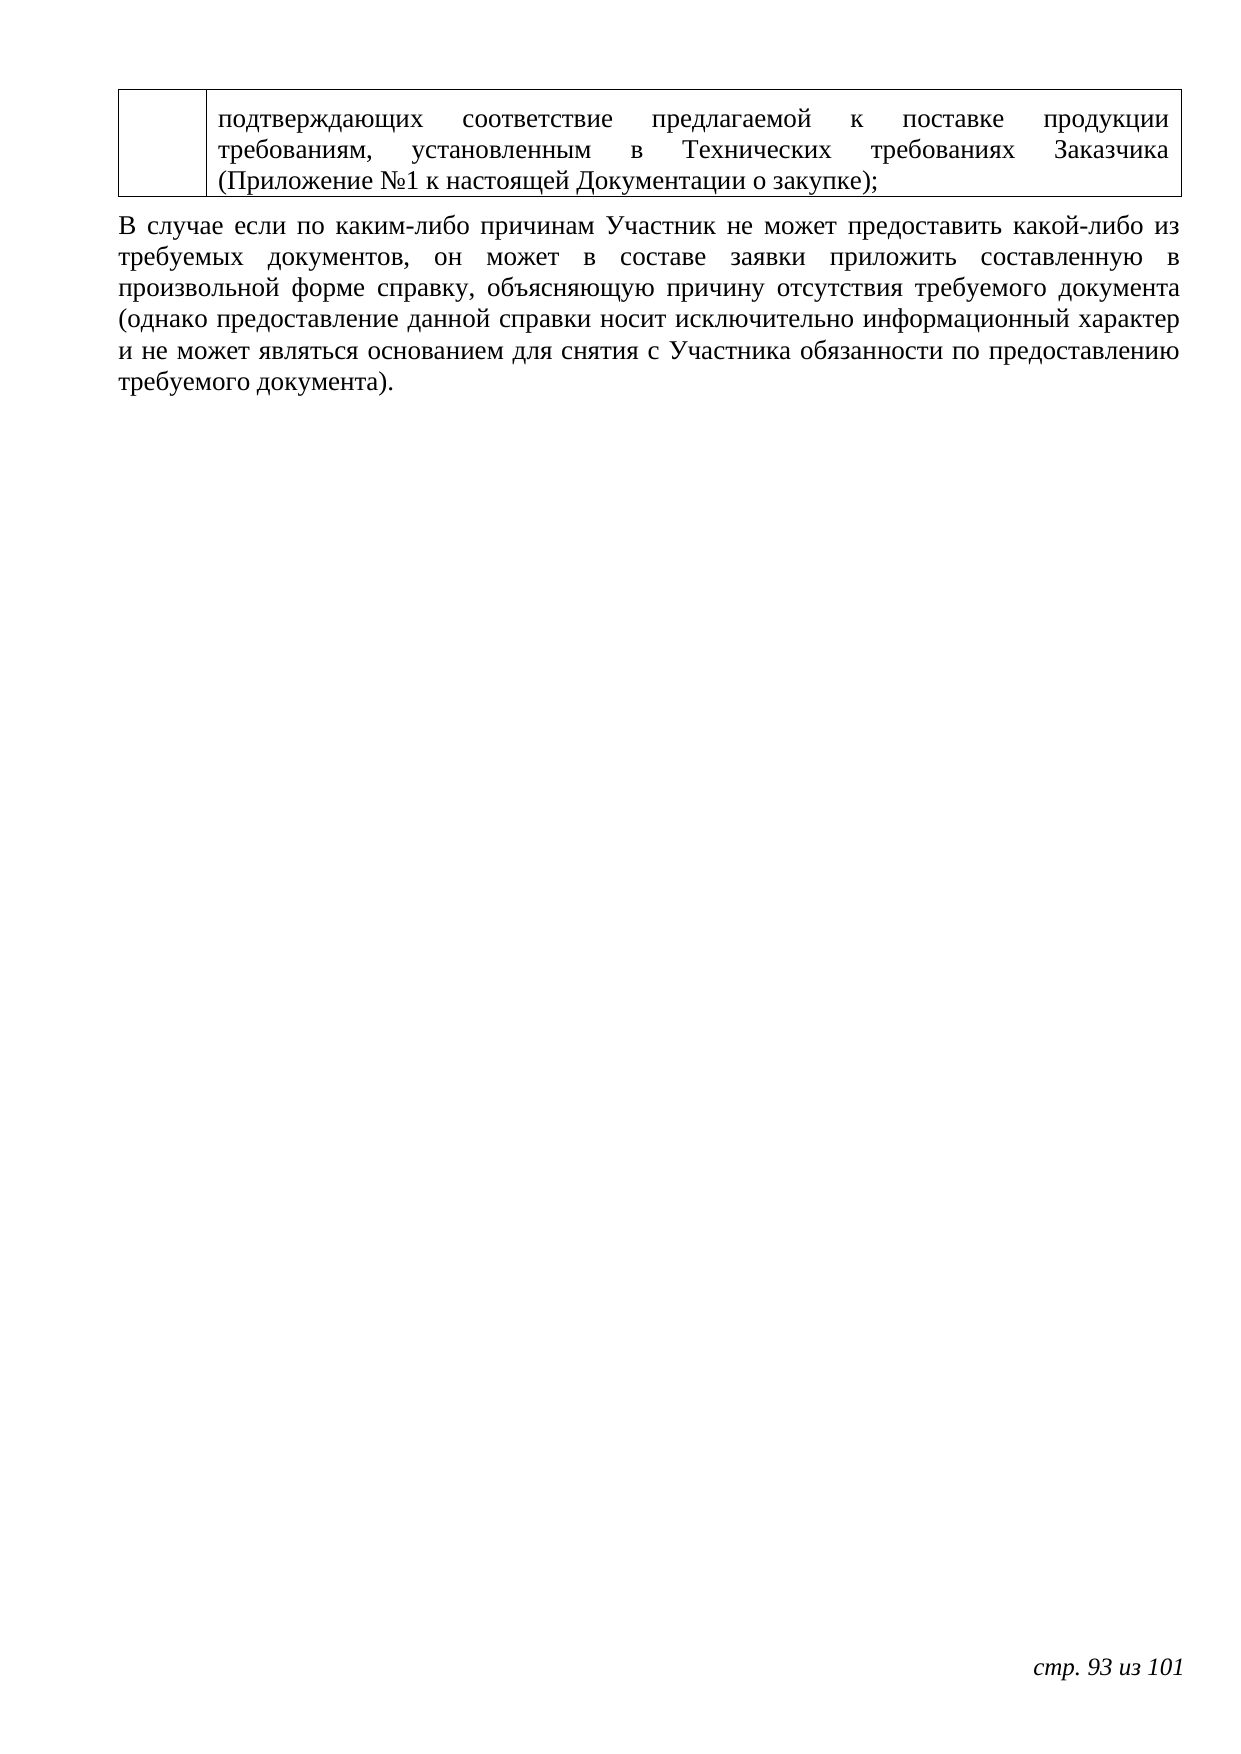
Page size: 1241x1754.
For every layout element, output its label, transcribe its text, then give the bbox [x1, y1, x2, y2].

list В случае если по каким-либо причинам Участник не может предоставить какой-либо из требуемых документов, он может в составе заявки приложить составленную в произвольной форме справку, объясняющую причину отсутствия требуемого документа (однако предоставление данной справки носит исключительно информационный характер и не может являться основанием для снятия с Участника обязанности по предоставлению требуемого документа). [118, 209, 1181, 396]
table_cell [207, 90, 1181, 196]
table_cell [119, 90, 206, 196]
